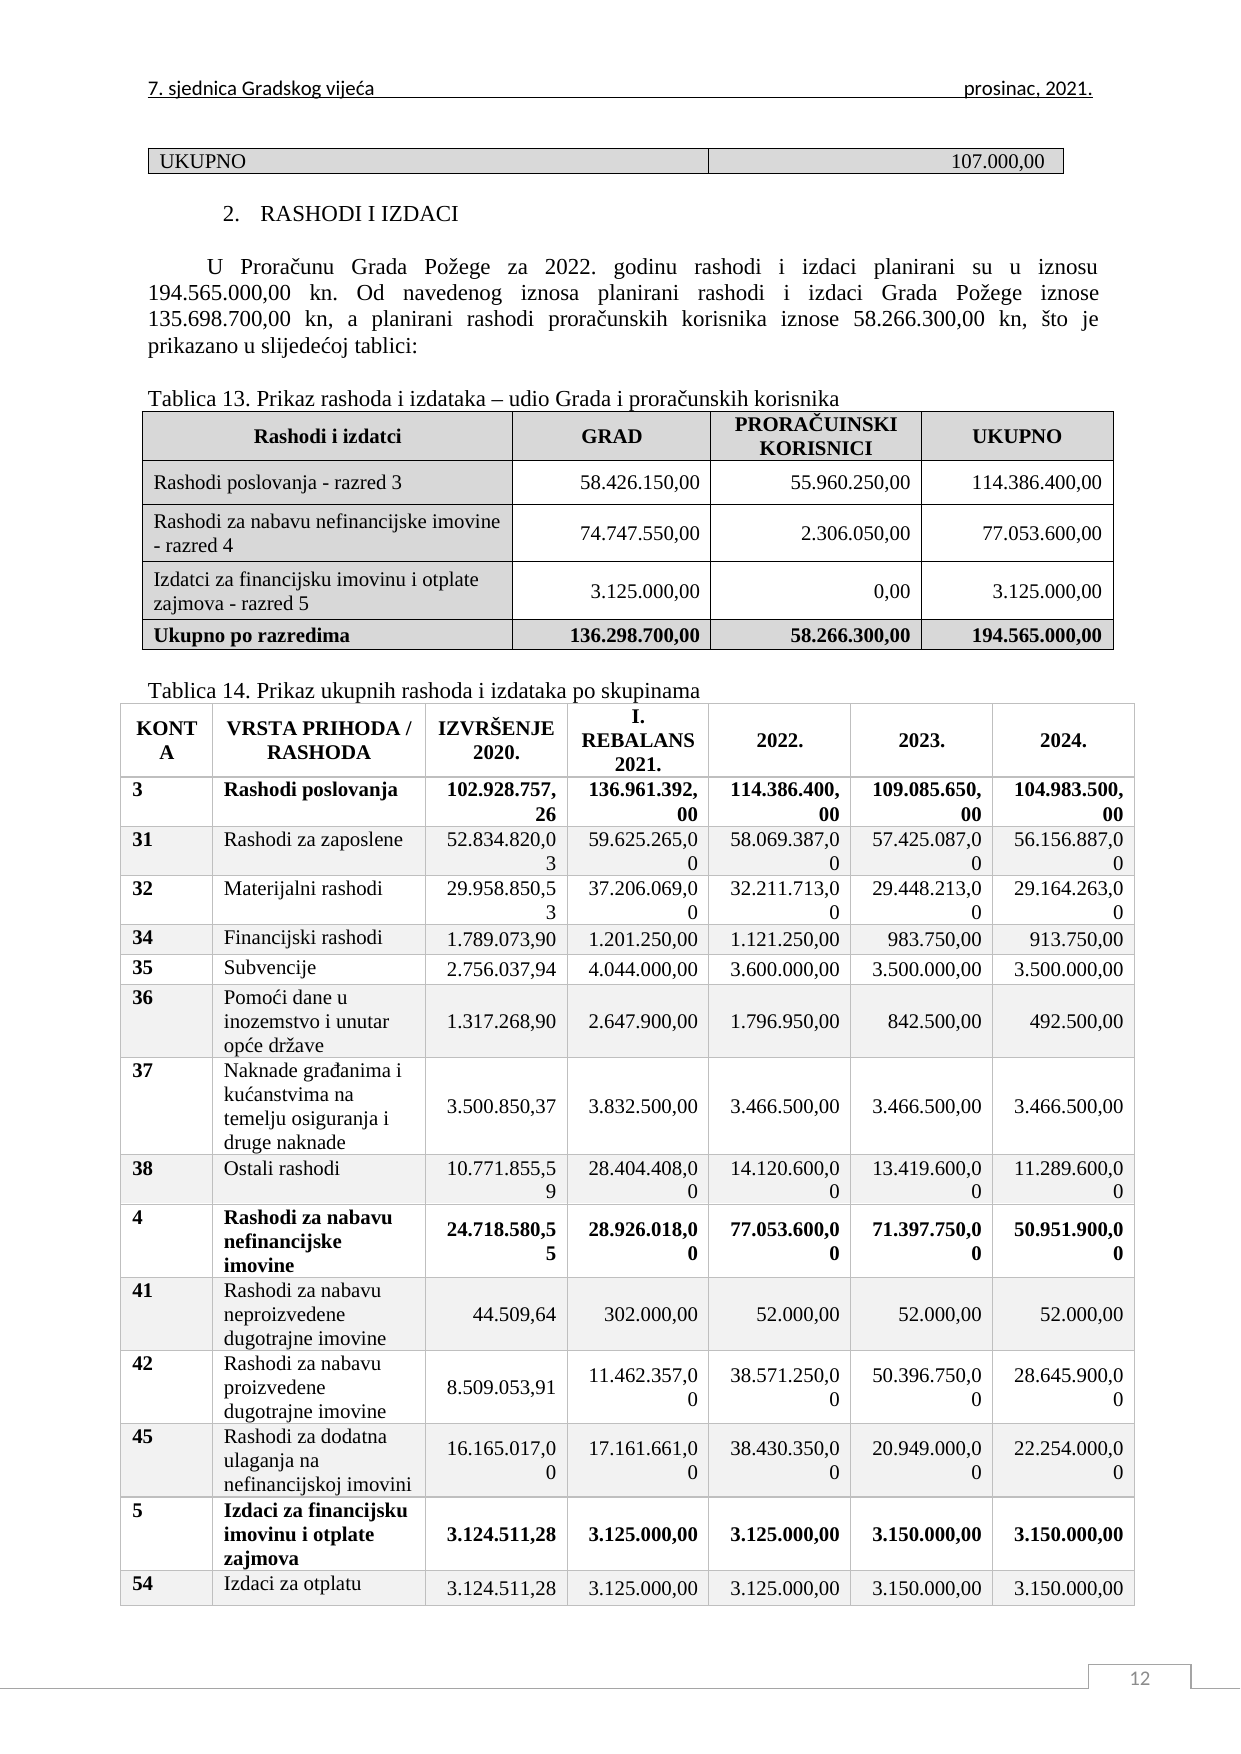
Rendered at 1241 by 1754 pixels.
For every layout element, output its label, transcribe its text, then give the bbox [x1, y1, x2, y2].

table_cell 3.150.000,00 [851, 1498, 992, 1570]
table_cell Izdaci za financijsku imovinu i otplate zajmova [213, 1498, 425, 1570]
table_cell 11.462.357,00 [568, 1351, 708, 1423]
table_cell Subvencije [213, 955, 425, 984]
table_cell 28.404.408,00 [568, 1155, 708, 1203]
table_cell 3.500.850,37 [426, 1058, 567, 1154]
table_cell 28.926.018,00 [568, 1205, 708, 1277]
table_cell 136.298.700,00 [513, 620, 710, 649]
table_cell UKUPNO [149, 149, 708, 173]
table_cell 45 [121, 1424, 212, 1496]
table_cell 3 [121, 778, 212, 826]
table_cell 3.124.511,28 [426, 1571, 567, 1605]
table_cell 10.771.855,59 [426, 1155, 567, 1203]
table_cell 38.430.350,00 [709, 1424, 850, 1496]
table_cell 16.165.017,00 [426, 1424, 567, 1496]
table_cell 20.949.000,00 [851, 1424, 992, 1496]
table_cell 3.466.500,00 [709, 1058, 850, 1154]
table_cell 77.053.600,00 [922, 505, 1113, 561]
table_cell 104.983.500,00 [993, 778, 1134, 826]
table_cell 41 [121, 1278, 212, 1350]
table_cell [213, 1571, 425, 1605]
text U Proračunu Grada Požege za 2022. godinu rashodi i izdaci planirani su u iznosu 194.565.000,00 kn. Od navedenog iznosa planirani rashodi i izdaci Grada Požege iznose 135.698.700,00 kn, a planirani rashodi proračunskih korisnika iznose 58.266.300,00 kn, što je prikazano u slijedećoj tablici: [148, 253, 1100, 358]
table_cell Pomoći dane u inozemstvo i unutar opće države [213, 985, 425, 1057]
table_cell 17.161.661,00 [568, 1424, 708, 1496]
table_cell 71.397.750,00 [851, 1205, 992, 1277]
table_cell Financijski rashodi [213, 925, 425, 954]
table_cell 302.000,00 [568, 1278, 708, 1350]
table_header IZVRŠENJE 2020. [426, 704, 567, 776]
table_cell Materijalni rashodi [213, 876, 425, 924]
table_cell 4 [121, 1205, 212, 1277]
table_cell 24.718.580,55 [426, 1205, 567, 1277]
table_cell 3.125.000,00 [709, 1571, 850, 1605]
table_cell Izdatci za financijsku imovinu i otplate zajmova - razred 5 [143, 562, 512, 619]
table_cell 28.645.900,00 [993, 1351, 1134, 1423]
table_cell 1.121.250,00 [709, 925, 850, 954]
table_cell 58.069.387,00 [709, 827, 850, 875]
table_cell 14.120.600,00 [709, 1155, 850, 1203]
table_cell 2.306.050,00 [711, 505, 921, 561]
table_cell 913.750,00 [993, 925, 1134, 954]
table_cell 136.961.392,00 [568, 778, 708, 826]
table_cell Ostali rashodi [213, 1155, 425, 1203]
table_cell 3.500.000,00 [993, 955, 1134, 984]
table_cell 114.386.400,00 [922, 461, 1113, 504]
table_cell 3.125.000,00 [922, 562, 1113, 619]
table_cell 58.426.150,00 [513, 461, 710, 504]
table_header PRORAČUINSKI KORISNICI [711, 412, 921, 460]
table_cell 3.466.500,00 [993, 1058, 1134, 1154]
table_cell 3.125.000,00 [568, 1571, 708, 1605]
table_cell 2.647.900,00 [568, 985, 708, 1057]
table_cell 3.150.000,00 [851, 1571, 992, 1605]
table_cell 35 [121, 955, 212, 984]
table_cell 31 [121, 827, 212, 875]
table_header I. REBALANS 2021. [568, 704, 708, 776]
table_cell 1.796.950,00 [709, 985, 850, 1057]
table_cell 842.500,00 [851, 985, 992, 1057]
table_header VRSTA PRIHODA / RASHODA [213, 704, 425, 776]
table_cell 52.000,00 [709, 1278, 850, 1350]
table_cell 54 [121, 1571, 212, 1605]
table_cell 50.396.750,00 [851, 1351, 992, 1423]
table_cell 1.317.268,90 [426, 985, 567, 1057]
table_cell 52.000,00 [851, 1278, 992, 1350]
table_cell 3.124.511,28 [426, 1498, 567, 1570]
table_cell 52.000,00 [993, 1278, 1134, 1350]
table_cell 57.425.087,00 [851, 827, 992, 875]
table_cell 11.289.600,00 [993, 1155, 1134, 1203]
table_cell 52.834.820,03 [426, 827, 567, 875]
table_cell 22.254.000,00 [993, 1424, 1134, 1496]
table_header 2023. [851, 704, 992, 776]
table_header 2024. [993, 704, 1134, 776]
table_cell Rashodi za zaposlene [213, 827, 425, 875]
table_cell 29.958.850,53 [426, 876, 567, 924]
table_cell 492.500,00 [993, 985, 1134, 1057]
list RASHODI I IZDACI [223, 200, 1100, 226]
table_cell 3.600.000,00 [709, 955, 850, 984]
table_header KONTA [121, 704, 212, 776]
table_cell 3.150.000,00 [993, 1498, 1134, 1570]
table_cell 77.053.600,00 [709, 1205, 850, 1277]
table_cell 3.466.500,00 [851, 1058, 992, 1154]
table_cell 44.509,64 [426, 1278, 567, 1350]
table_cell 8.509.053,91 [426, 1351, 567, 1423]
table_cell 194.565.000,00 [922, 620, 1113, 649]
table_cell 58.266.300,00 [711, 620, 921, 649]
table_cell Ukupno po razredima [143, 620, 512, 649]
table_cell 59.625.265,00 [568, 827, 708, 875]
table_cell 0,00 [711, 562, 921, 619]
table_cell Rashodi za nabavu nefinancijske imovine - razred 4 [143, 505, 512, 561]
table_cell 37 [121, 1058, 212, 1154]
table_cell 50.951.900,00 [993, 1205, 1134, 1277]
table_cell 983.750,00 [851, 925, 992, 954]
table_cell 36 [121, 985, 212, 1057]
table_header UKUPNO [922, 412, 1113, 460]
table_cell 38.571.250,00 [709, 1351, 850, 1423]
table_cell 56.156.887,00 [993, 827, 1134, 875]
table_cell Naknade građanima i kućanstvima na temelju osiguranja i druge naknade [213, 1058, 425, 1154]
table_cell 3.125.000,00 [568, 1498, 708, 1570]
table_cell 114.386.400,00 [709, 778, 850, 826]
table_cell 1.201.250,00 [568, 925, 708, 954]
table_header 2022. [709, 704, 850, 776]
table_cell 55.960.250,00 [711, 461, 921, 504]
table_cell 109.085.650,00 [851, 778, 992, 826]
text Tablica 14. Prikaz ukupnih rashoda i izdataka po skupinama [148, 677, 1100, 703]
table_cell Rashodi za nabavu nefinancijske imovine [213, 1205, 425, 1277]
text Tablica 13. Prikaz rashoda i izdataka – udio Grada i proračunskih korisnika [148, 384, 1100, 411]
table_cell 107.000,00 [709, 149, 1063, 173]
table_cell 3.500.000,00 [851, 955, 992, 984]
table_header GRAD [513, 412, 710, 460]
table_cell 3.150.000,00 [993, 1571, 1134, 1605]
table_cell 37.206.069,00 [568, 876, 708, 924]
table_cell 38 [121, 1155, 212, 1203]
table_cell 34 [121, 925, 212, 954]
table_cell 3.125.000,00 [709, 1498, 850, 1570]
table_cell Rashodi za nabavu neproizvedene dugotrajne imovine [213, 1278, 425, 1350]
table_cell 102.928.757,26 [426, 778, 567, 826]
table_cell 13.419.600,00 [851, 1155, 992, 1203]
table_cell 42 [121, 1351, 212, 1423]
table_cell 4.044.000,00 [568, 955, 708, 984]
table_cell 1.789.073,90 [426, 925, 567, 954]
table_cell 32 [121, 876, 212, 924]
table_header Rashodi i izdatci [143, 412, 512, 460]
table_cell 29.164.263,00 [993, 876, 1134, 924]
table_cell Rashodi za nabavu proizvedene dugotrajne imovine [213, 1351, 425, 1423]
table_cell 5 [121, 1498, 212, 1570]
table_cell Rashodi poslovanja - razred 3 [143, 461, 512, 504]
table_cell 29.448.213,00 [851, 876, 992, 924]
table_cell Rashodi za dodatna ulaganja na nefinancijskoj imovini [213, 1424, 425, 1496]
table_cell 3.125.000,00 [513, 562, 710, 619]
table_cell 32.211.713,00 [709, 876, 850, 924]
table_cell 74.747.550,00 [513, 505, 710, 561]
table_cell 2.756.037,94 [426, 955, 567, 984]
table_cell 3.832.500,00 [568, 1058, 708, 1154]
table_cell Rashodi poslovanja [213, 778, 425, 826]
